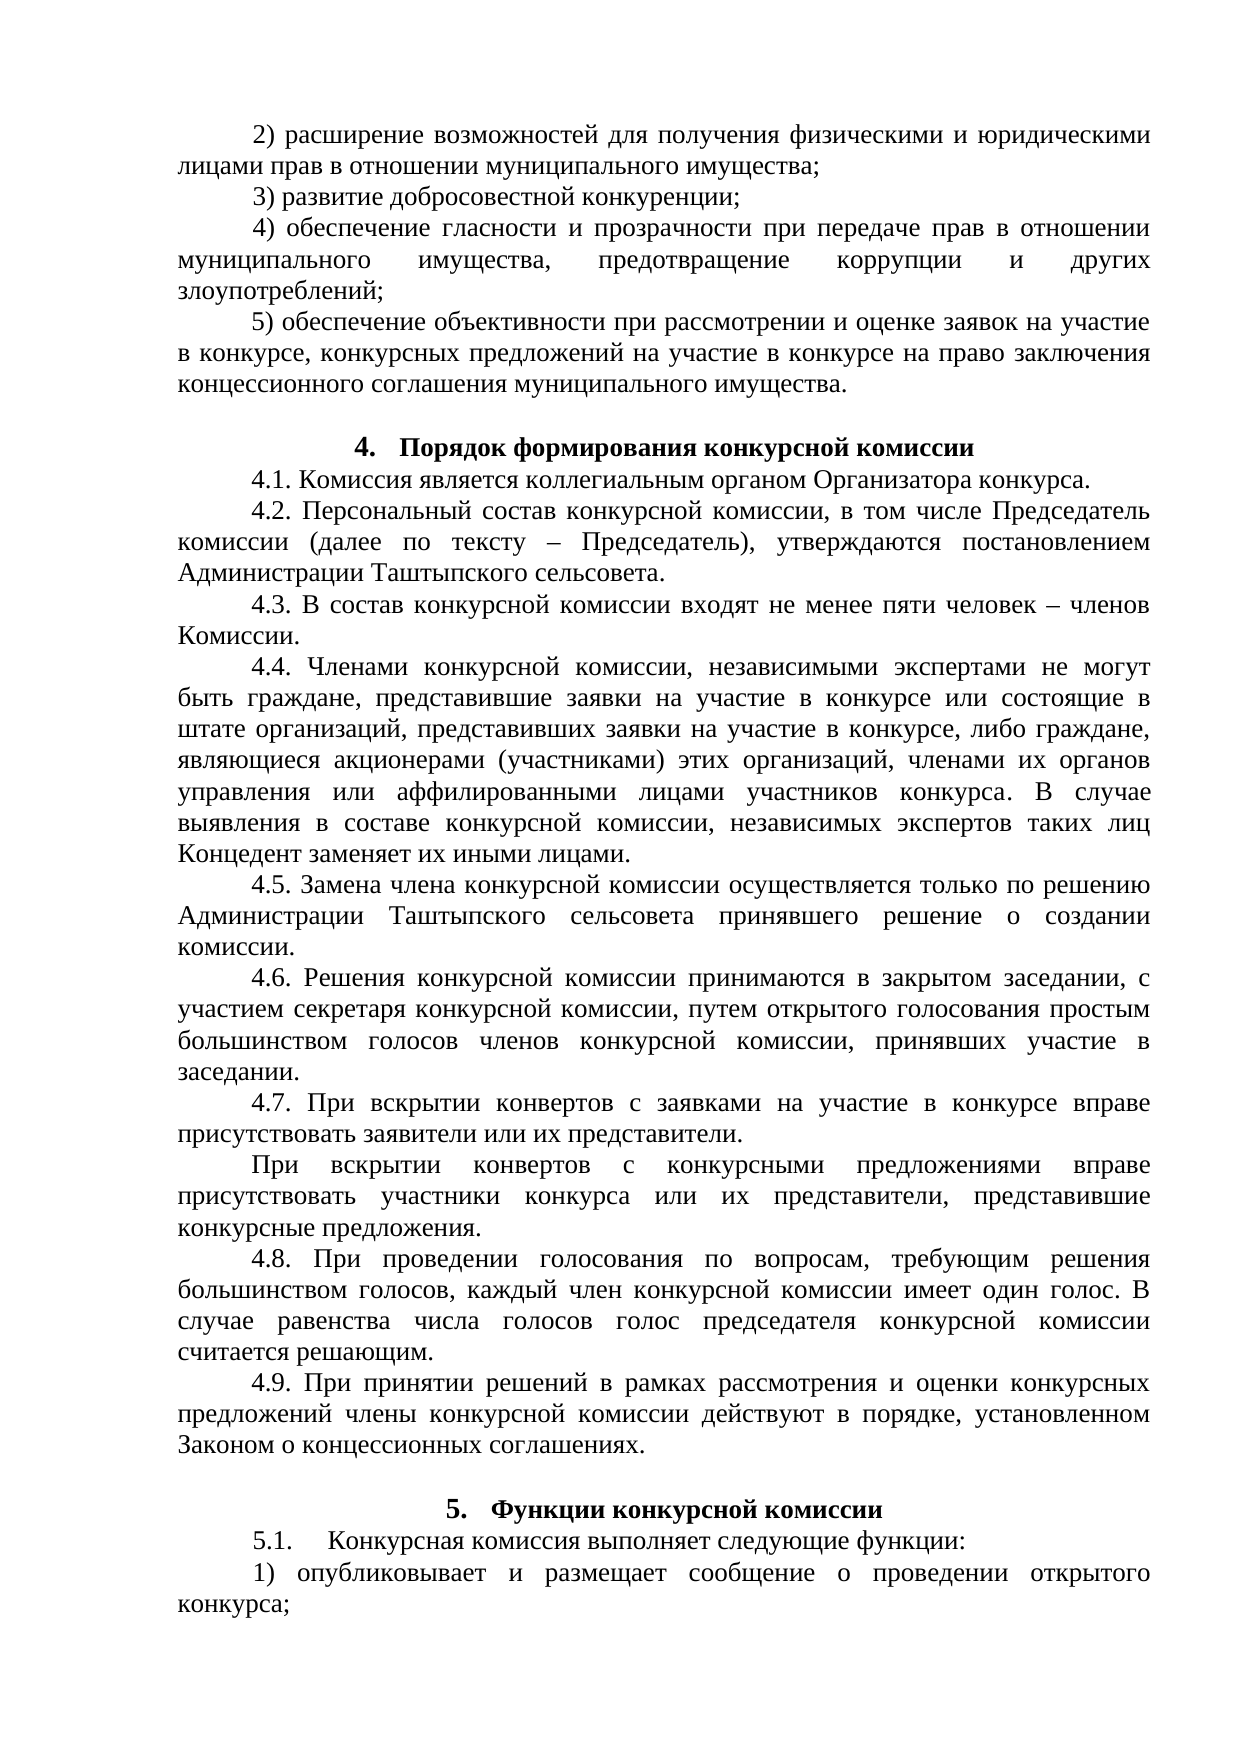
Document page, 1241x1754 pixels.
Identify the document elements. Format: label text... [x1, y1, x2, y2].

text 4.4. Членами конкурсной комиссии, независимыми экспертами не могут быть граждане, представившие заявки на участие в конкурсе или состоящие в штате организаций, представивших заявки на участие в конкурсе, либо граждане, являющиеся акционерами (участниками) этих организаций, членами их органов управления или аффилированными лицами участников конкурса. В случае выявления в составе конкурсной комиссии, независимых экспертов таких лиц Концедент заменяет их иными лицами. [177, 650, 1152, 868]
text 4.6. Решения конкурсной комиссии принимаются в закрытом заседании, с участием секретаря конкурсной комиссии, путем открытого голосования простым большинством голосов членов конкурсной комиссии, принявших участие в заседании. [177, 961, 1152, 1086]
text 4.2. Персональный состав конкурсной комиссии, в том числе Председатель комиссии (далее по тексту – Председатель), утверждаются постановлением Администрации Таштыпского сельсовета. [177, 494, 1152, 588]
text 1) опубликовывает и размещает сообщение о проведении открытого конкурса; [177, 1556, 1152, 1618]
list Конкурсная комиссия выполняет следующие функции: [252, 1524, 1152, 1556]
text 2) расширение возможностей для получения физическими и юридическими лицами прав в отношении муниципального имущества; [177, 118, 1152, 180]
list Порядок формирования конкурсной комиссии [177, 429, 1152, 463]
text 4.8. При проведении голосования по вопросам, требующим решения большинством голосов, каждый член конкурсной комиссии имеет один голос. В случае равенства числа голосов голос председателя конкурсной комиссии считается решающим. [177, 1242, 1152, 1366]
text 4.1. Комиссия является коллегиальным органом Организатора конкурса. [177, 463, 1152, 494]
text 4) обеспечение гласности и прозрачности при передаче прав в отношении муниципального имущества, предотвращение коррупции и других злоупотреблений; [177, 212, 1152, 305]
text 4.3. В состав конкурсной комиссии входят не менее пяти человек – членов Комиссии. [177, 588, 1152, 650]
text 3) развитие добросовестной конкуренции; [177, 180, 1152, 212]
text 4.5. Замена члена конкурсной комиссии осуществляется только по решению Администрации Таштыпского сельсовета принявшего решение о создании комиссии. [177, 868, 1152, 961]
list Функции конкурсной комиссии [177, 1491, 1152, 1524]
text 4.7. При вскрытии конвертов с заявками на участие в конкурсе вправе присутствовать заявители или их представители. [177, 1086, 1152, 1148]
text 4.9. При принятии решений в рамках рассмотрения и оценки конкурсных предложений члены конкурсной комиссии действуют в порядке, установленном Законом о концессионных соглашениях. [177, 1366, 1152, 1460]
text При вскрытии конвертов с конкурсными предложениями вправе присутствовать участники конкурса или их представители, представившие конкурсные предложения. [177, 1148, 1152, 1242]
text 5) обеспечение объективности при рассмотрении и оценке заявок на участие в конкурсе, конкурсных предложений на участие в конкурсе на право заключения концессионного соглашения муниципального имущества. [177, 305, 1152, 398]
